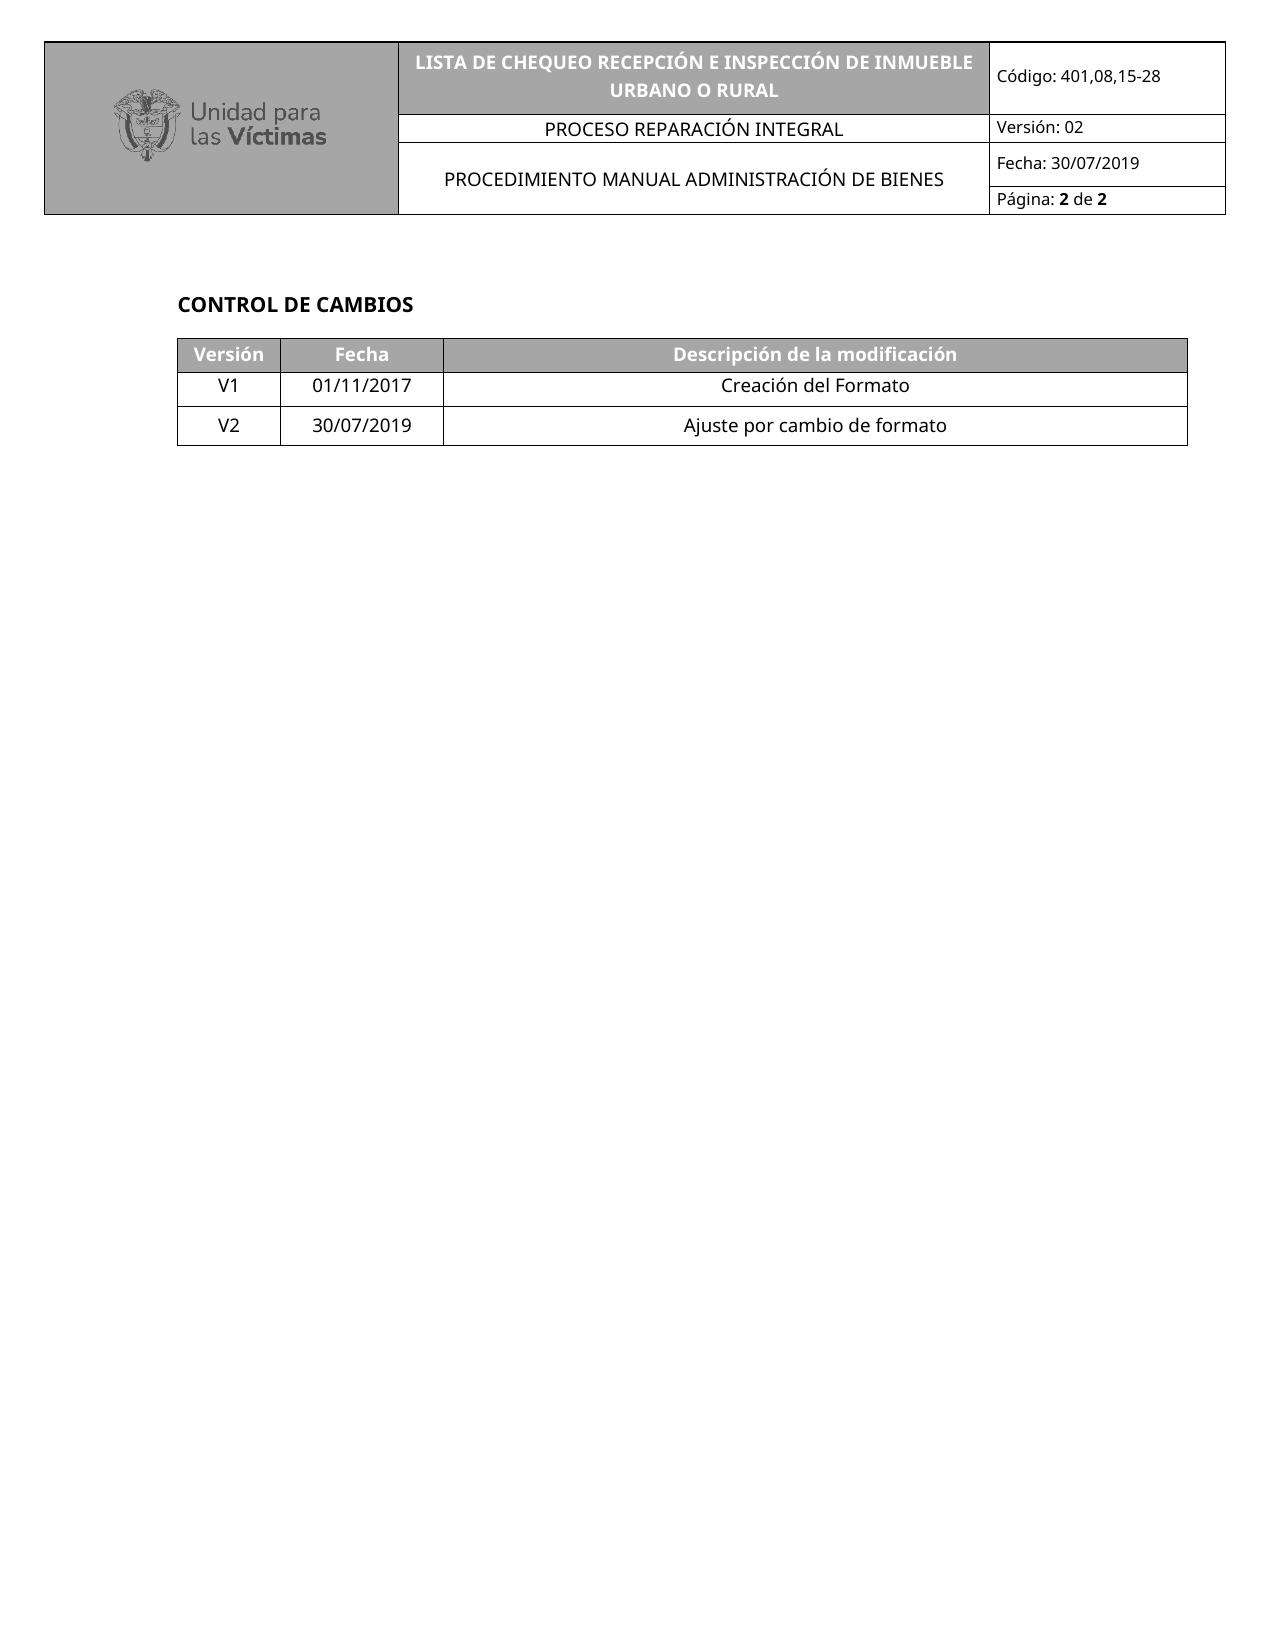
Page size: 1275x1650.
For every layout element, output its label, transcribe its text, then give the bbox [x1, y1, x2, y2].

table_cell 01/11/2017 [281, 373, 443, 406]
table_cell V1 [178, 373, 280, 406]
table_cell 30/07/2019 [281, 407, 443, 445]
table_header Descripción de la modificación [444, 339, 1187, 372]
table_header Versión [178, 339, 280, 372]
table_header Fecha [281, 339, 443, 372]
table_cell Creación del Formato [444, 373, 1187, 406]
text CONTROL DE CAMBIOS [177, 291, 1098, 319]
table_cell V2 [178, 407, 280, 445]
table_cell Ajuste por cambio de formato [444, 407, 1187, 445]
picture [110, 85, 333, 167]
